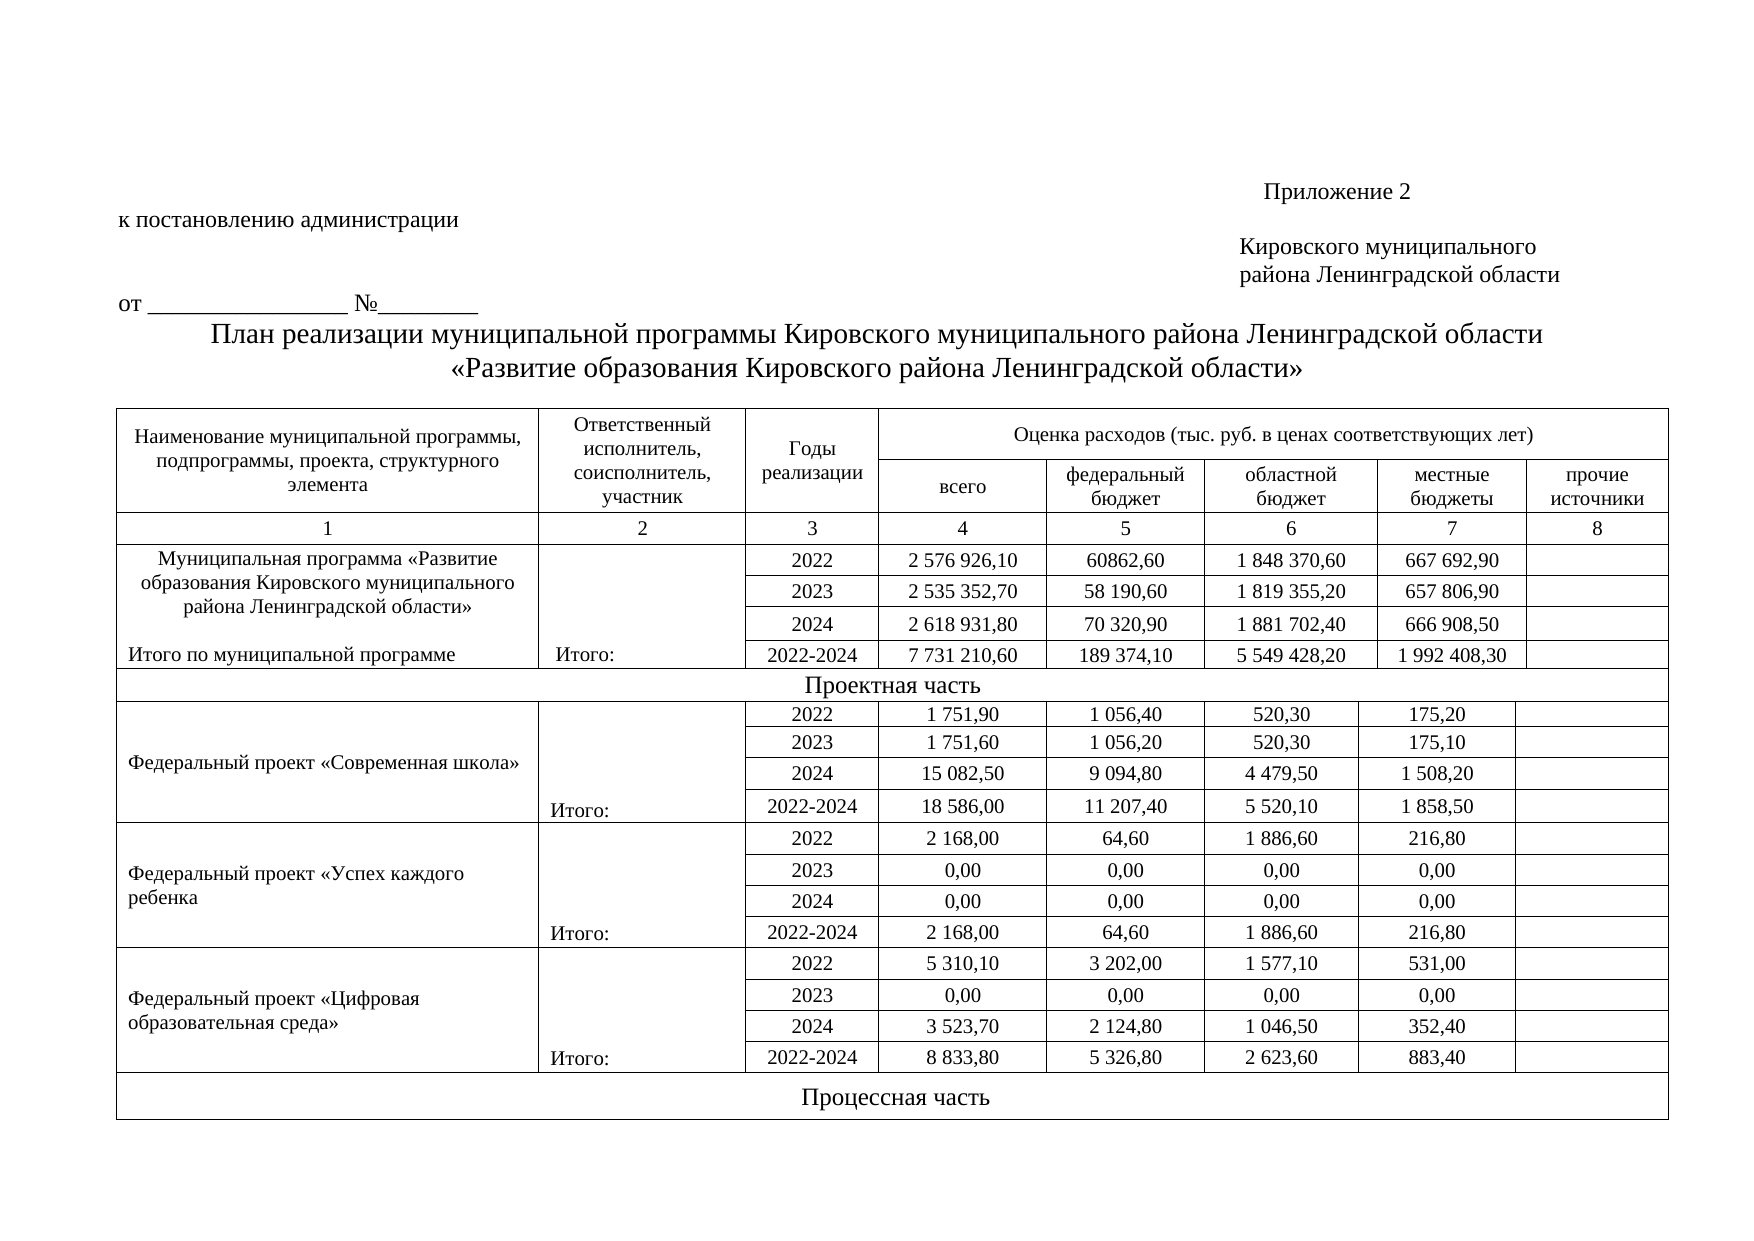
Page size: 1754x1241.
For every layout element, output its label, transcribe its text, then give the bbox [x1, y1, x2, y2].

table_cell 1 819 355,20 [1205, 576, 1377, 606]
table_cell 9 094,80 [1047, 758, 1204, 788]
table_cell 2 168,00 [879, 823, 1046, 853]
table_cell 1 992 408,30 [1378, 641, 1526, 668]
table_cell 6 [1205, 513, 1377, 543]
table_header Наименование муниципальной программы, подпрограммы, проекта, структурного элемента [117, 409, 538, 512]
table_cell областной бюджет [1205, 460, 1377, 512]
table_cell 18 586,00 [879, 790, 1046, 822]
table_cell 8 [1527, 513, 1668, 543]
table_cell 2023 [746, 727, 878, 757]
table_cell 189 374,10 [1047, 641, 1204, 668]
table_cell 531,00 [1359, 948, 1515, 978]
table_cell 5 310,10 [879, 948, 1046, 978]
table_cell 1 858,50 [1359, 790, 1515, 822]
text Приложение 2 [118, 177, 1636, 205]
table_cell 4 [879, 513, 1046, 543]
table_cell [1516, 823, 1668, 853]
table_cell Федеральный проект «Цифровая образовательная среда» [117, 948, 538, 1072]
table_cell 2 535 352,70 [879, 576, 1046, 606]
table_cell 2 618 931,80 [879, 607, 1046, 640]
table_cell 520,30 [1205, 702, 1358, 726]
table_cell 5 520,10 [1205, 790, 1358, 822]
table_cell [1527, 545, 1668, 575]
table_cell Процессная часть [117, 1073, 1668, 1119]
table_cell Федеральный проект «Современная школа» [117, 702, 538, 822]
table_header Оценка расходов (тыс. руб. в ценах соответствующих лет) [879, 409, 1668, 459]
table_cell 2022-2024 [746, 790, 878, 822]
table_cell 64,60 [1047, 917, 1204, 947]
table_cell 5 [1047, 513, 1204, 543]
table_cell [1516, 702, 1668, 726]
table_cell 2022-2024 [746, 641, 878, 668]
table_cell 2022-2024 [746, 1042, 878, 1072]
text к постановлению администрации [118, 205, 1636, 232]
table_cell [1516, 886, 1668, 916]
table_cell 667 692,90 [1378, 545, 1526, 575]
table_cell Муниципальная программа «Развитие образования Кировского муниципального района Ленинградской области» Итого по муниципальной программе [117, 545, 538, 668]
table_cell 1 [117, 513, 538, 543]
table_header Годы реализации [746, 409, 878, 512]
table_cell всего [879, 460, 1046, 512]
table_cell 0,00 [1359, 855, 1515, 885]
table_cell 1 577,10 [1205, 948, 1358, 978]
table_cell 2022 [746, 948, 878, 978]
table_cell [1516, 948, 1668, 978]
text от ________________ №________ [118, 288, 1636, 316]
table_cell 0,00 [879, 855, 1046, 885]
table_cell 1 751,60 [879, 727, 1046, 757]
table_cell [1527, 607, 1668, 640]
table_cell 216,80 [1359, 917, 1515, 947]
table_cell 1 751,90 [879, 702, 1046, 726]
table_cell 2023 [746, 855, 878, 885]
table_cell 1 886,60 [1205, 823, 1358, 853]
table_cell 175,20 [1359, 702, 1515, 726]
table_cell 175,10 [1359, 727, 1515, 757]
table_header Ответственный исполнитель, соисполнитель, участник [539, 409, 745, 512]
table_cell [1527, 576, 1668, 606]
table_cell 2022 [746, 702, 878, 726]
table_cell 0,00 [1205, 980, 1358, 1010]
table_cell 0,00 [1047, 855, 1204, 885]
table_cell Итого: [539, 702, 745, 822]
table_cell 2024 [746, 758, 878, 788]
table_cell [1516, 727, 1668, 757]
table_cell 666 908,50 [1378, 607, 1526, 640]
table_cell 5 549 428,20 [1205, 641, 1377, 668]
table_cell 60862,60 [1047, 545, 1204, 575]
table_cell 3 202,00 [1047, 948, 1204, 978]
table_cell 883,40 [1359, 1042, 1515, 1072]
table_cell 7 [1378, 513, 1526, 543]
table_cell 657 806,90 [1378, 576, 1526, 606]
table_cell 2024 [746, 607, 878, 640]
table_cell 1 881 702,40 [1205, 607, 1377, 640]
table_cell 2 576 926,10 [879, 545, 1046, 575]
table_cell 520,30 [1205, 727, 1358, 757]
table_cell 2024 [746, 1011, 878, 1041]
table_cell 7 731 210,60 [879, 641, 1046, 668]
table_cell 0,00 [1359, 980, 1515, 1010]
table_cell 2023 [746, 980, 878, 1010]
table_cell [1516, 1011, 1668, 1041]
table_cell [1516, 980, 1668, 1010]
table_cell прочие источники [1527, 460, 1668, 512]
table_cell 2 623,60 [1205, 1042, 1358, 1072]
table_cell 70 320,90 [1047, 607, 1204, 640]
table_cell Проектная часть [117, 669, 1668, 701]
table_cell [1516, 917, 1668, 947]
table_cell 0,00 [1047, 980, 1204, 1010]
table_cell 2022 [746, 823, 878, 853]
table_cell 1 046,50 [1205, 1011, 1358, 1041]
table_cell 1 508,20 [1359, 758, 1515, 788]
table_cell [1516, 758, 1668, 788]
table_cell 64,60 [1047, 823, 1204, 853]
table_cell федеральный бюджет [1047, 460, 1204, 512]
text района Ленинградской области [118, 260, 1636, 288]
table_cell 15 082,50 [879, 758, 1046, 788]
table_cell местные бюджеты [1378, 460, 1526, 512]
table_cell 0,00 [879, 980, 1046, 1010]
table_cell [1527, 641, 1668, 668]
table_cell 58 190,60 [1047, 576, 1204, 606]
table_cell Федеральный проект «Успех каждого ребенка [117, 823, 538, 947]
table_cell 11 207,40 [1047, 790, 1204, 822]
table_cell 1 886,60 [1205, 917, 1358, 947]
table_cell 8 833,80 [879, 1042, 1046, 1072]
table_cell [1516, 1042, 1668, 1072]
text План реализации муниципальной программы Кировского муниципального района Ленинградской области [118, 316, 1636, 350]
text Кировского муниципального [118, 232, 1636, 260]
table_cell 2022-2024 [746, 917, 878, 947]
table_cell 1 056,40 [1047, 702, 1204, 726]
table_cell Итого: [539, 948, 745, 1072]
table_cell 0,00 [1205, 886, 1358, 916]
table_cell Итого: [539, 823, 745, 947]
table_cell 2022 [746, 545, 878, 575]
table_cell [1516, 790, 1668, 822]
table_cell 3 523,70 [879, 1011, 1046, 1041]
table_cell 1 848 370,60 [1205, 545, 1377, 575]
table_cell 2 124,80 [1047, 1011, 1204, 1041]
table_cell 216,80 [1359, 823, 1515, 853]
table_cell 2023 [746, 576, 878, 606]
table_cell 0,00 [1047, 886, 1204, 916]
table_cell 2024 [746, 886, 878, 916]
table_cell [1516, 855, 1668, 885]
table_cell 352,40 [1359, 1011, 1515, 1041]
table_cell 0,00 [879, 886, 1046, 916]
table_cell 1 056,20 [1047, 727, 1204, 757]
text «Развитие образования Кировского района Ленинградской области» [118, 350, 1636, 383]
table_cell Итого: [539, 545, 745, 668]
table_cell 2 168,00 [879, 917, 1046, 947]
table_cell 4 479,50 [1205, 758, 1358, 788]
table_cell 0,00 [1359, 886, 1515, 916]
table_cell 5 326,80 [1047, 1042, 1204, 1072]
table_cell 3 [746, 513, 878, 543]
table_cell 0,00 [1205, 855, 1358, 885]
table_cell 2 [539, 513, 745, 543]
